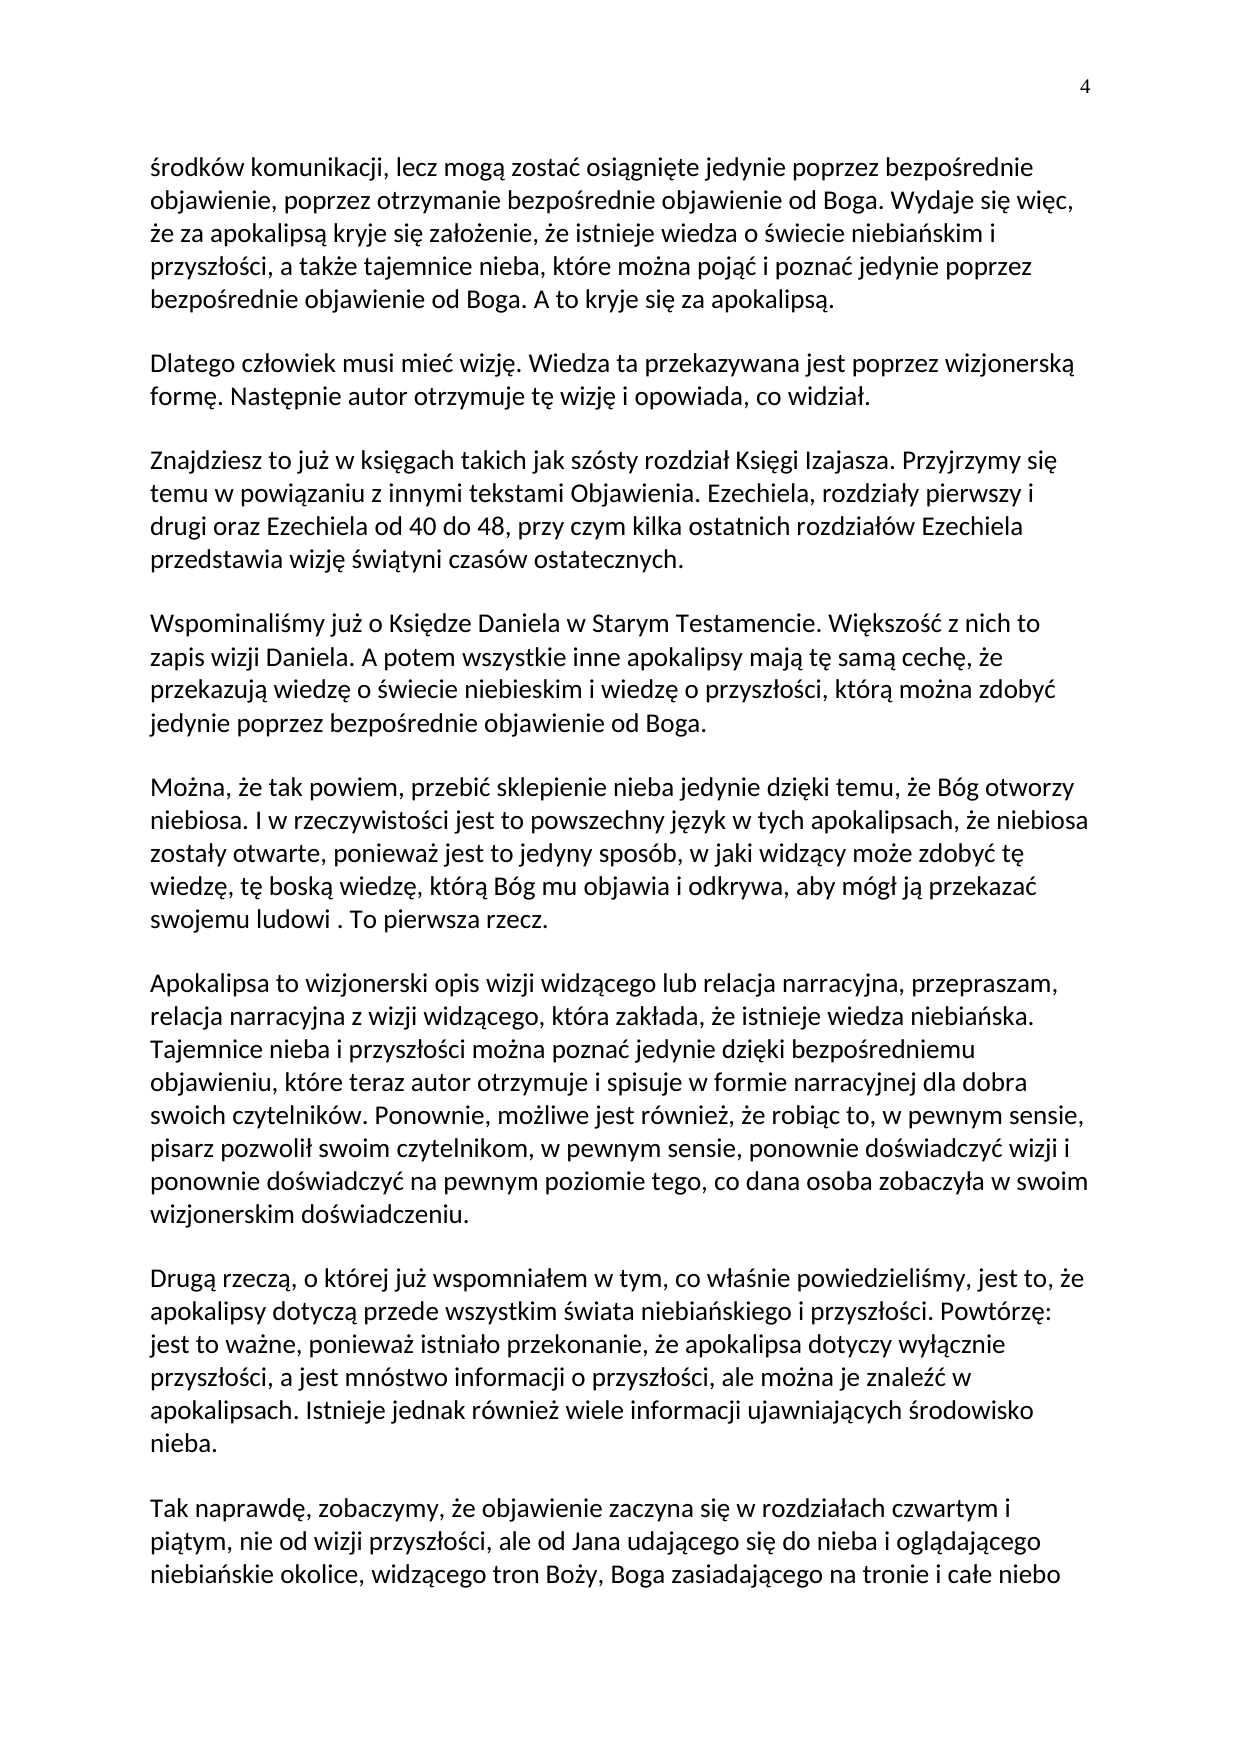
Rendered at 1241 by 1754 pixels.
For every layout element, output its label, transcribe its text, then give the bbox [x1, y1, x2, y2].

text Drugą rzeczą, o której już wspomniałem w tym, co właśnie powiedzieliśmy, jest to, że apokalipsy dotyczą przede wszystkim świata niebiańskiego i przyszłości. Powtórzę: jest to ważne, ponieważ istniało przekonanie, że apokalipsa dotyczy wyłącznie przyszłości, a jest mnóstwo informacji o przyszłości, ale można je znaleźć w apokalipsach. Istnieje jednak również wiele informacji ujawniających środowisko nieba. [150, 1261, 1090, 1459]
text Można, że tak powiem, przebić sklepienie nieba jedynie dzięki temu, że Bóg otworzy niebiosa. I w rzeczywistości jest to powszechny język w tych apokalipsach, że niebiosa zostały otwarte, ponieważ jest to jedyny sposób, w jaki widzący może zdobyć tę wiedzę, tę boską wiedzę, którą Bóg mu objawia i odkrywa, aby mógł ją przekazać swojemu ludowi . To pierwsza rzecz. [150, 770, 1090, 935]
text Znajdziesz to już w księgach takich jak szósty rozdział Księgi Izajasza. Przyjrzymy się temu w powiązaniu z innymi tekstami Objawienia. Ezechiela, rozdziały pierwszy i drugi oraz Ezechiela od 40 do 48, przy czym kilka ostatnich rozdziałów Ezechiela przedstawia wizję świątyni czasów ostatecznych. [150, 443, 1090, 576]
text Apokalipsa to wizjonerski opis wizji widzącego lub relacja narracyjna, przepraszam, relacja narracyjna z wizji widzącego, która zakłada, że istnieje wiedza niebiańska. Tajemnice nieba i przyszłości można poznać jedynie dzięki bezpośredniemu objawieniu, które teraz autor otrzymuje i spisuje w formie narracyjnej dla dobra swoich czytelników. Ponownie, możliwe jest również, że robiąc to, w pewnym sensie, pisarz pozwolił swoim czytelnikom, w pewnym sensie, ponownie doświadczyć wizji i ponownie doświadczyć na pewnym poziomie tego, co dana osoba zobaczyła w swoim wizjonerskim doświadczeniu. [150, 966, 1090, 1230]
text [150, 1491, 1090, 1590]
text Wspominaliśmy już o Księdze Daniela w Starym Testamencie. Większość z nich to zapis wizji Daniela. A potem wszystkie inne apokalipsy mają tę samą cechę, że przekazują wiedzę o świecie niebieskim i wiedzę o przyszłości, którą można zdobyć jedynie poprzez bezpośrednie objawienie od Boga. [150, 607, 1090, 739]
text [150, 150, 1090, 315]
text Dlatego człowiek musi mieć wizję. Wiedza ta przekazywana jest poprzez wizjonerską formę. Następnie autor otrzymuje tę wizję i opowiada, co widział. [150, 346, 1090, 412]
